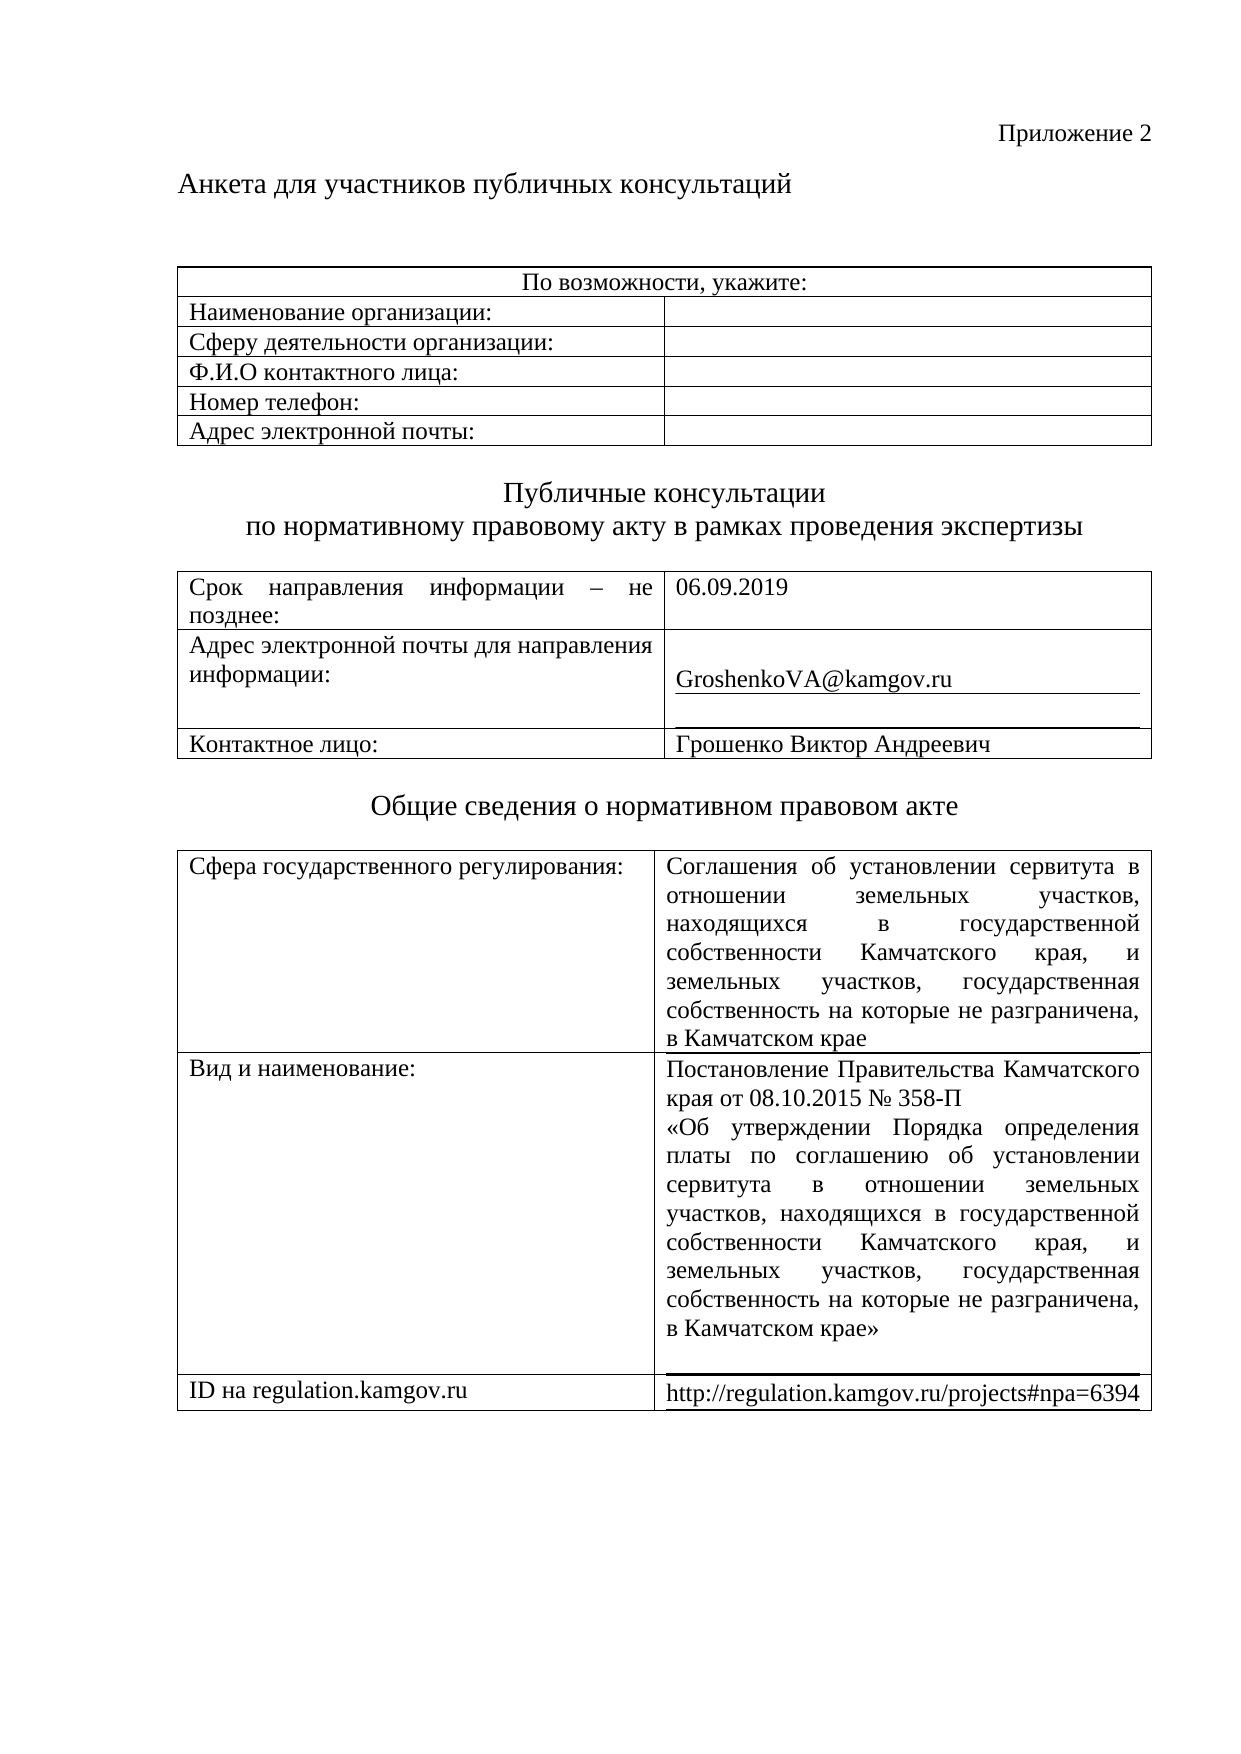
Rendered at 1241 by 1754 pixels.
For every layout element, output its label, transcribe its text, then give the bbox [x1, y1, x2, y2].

table_header Соглашения об установлении сервитута в отношении земельных участков, находящихся в государственной собственности Камчатского края, и земельных участков, государственная собственность на которые не разграничена, в Камчатском крае [655, 851, 1151, 1052]
text Анкета для участников публичных консультаций [177, 166, 1152, 199]
table_cell Наименование организации: [178, 297, 664, 326]
text Приложение 2 [177, 118, 1152, 147]
table_cell Грошенко Виктор Андреевич [665, 729, 1151, 758]
table_cell [665, 327, 1151, 356]
table_cell [665, 357, 1151, 386]
table_cell http://regulation.kamgov.ru/projects#npa=6394 [655, 1375, 1151, 1410]
table_header Срок направления информации – не позднее: [178, 572, 664, 629]
text Публичные консультации [177, 475, 1152, 508]
text Общие сведения о нормативном правовом акте [177, 788, 1152, 821]
table_cell Ф.И.О контактного лица: [178, 357, 664, 386]
table_cell Адрес электронной почты для направления информации: [178, 630, 664, 728]
table_cell [665, 416, 1151, 445]
table_header По возможности, укажите: [178, 268, 1151, 296]
table_cell Сферу деятельности организации: [178, 327, 664, 356]
table_cell Контактное лицо: [178, 729, 664, 758]
table_cell [665, 297, 1151, 326]
table_cell Номер телефон: [178, 387, 664, 415]
table_cell Вид и наименование: [178, 1053, 654, 1374]
table_header Сфера государственного регулирования: [178, 851, 654, 1052]
table_cell Постановление Правительства Камчатского края от 08.10.2015 № 358-П «Об утверждении Порядка определения платы по соглашению об установлении сервитута в отношении земельных участков, находящихся в государственной собственности Камчатского края, и земельных участков, государственная собственность на которые не разграничена, в Камчатском крае» [655, 1053, 1151, 1374]
text по нормативному правовому акту в рамках проведения экспертизы [177, 508, 1152, 542]
table_header 06.09.2019 [665, 572, 1151, 629]
table_cell GroshenkoVA@kamgov.ru [665, 630, 1151, 728]
table_cell Адрес электронной почты: [178, 416, 664, 445]
table_cell ID на regulation.kamgov.ru [178, 1375, 654, 1410]
table_cell [665, 387, 1151, 415]
